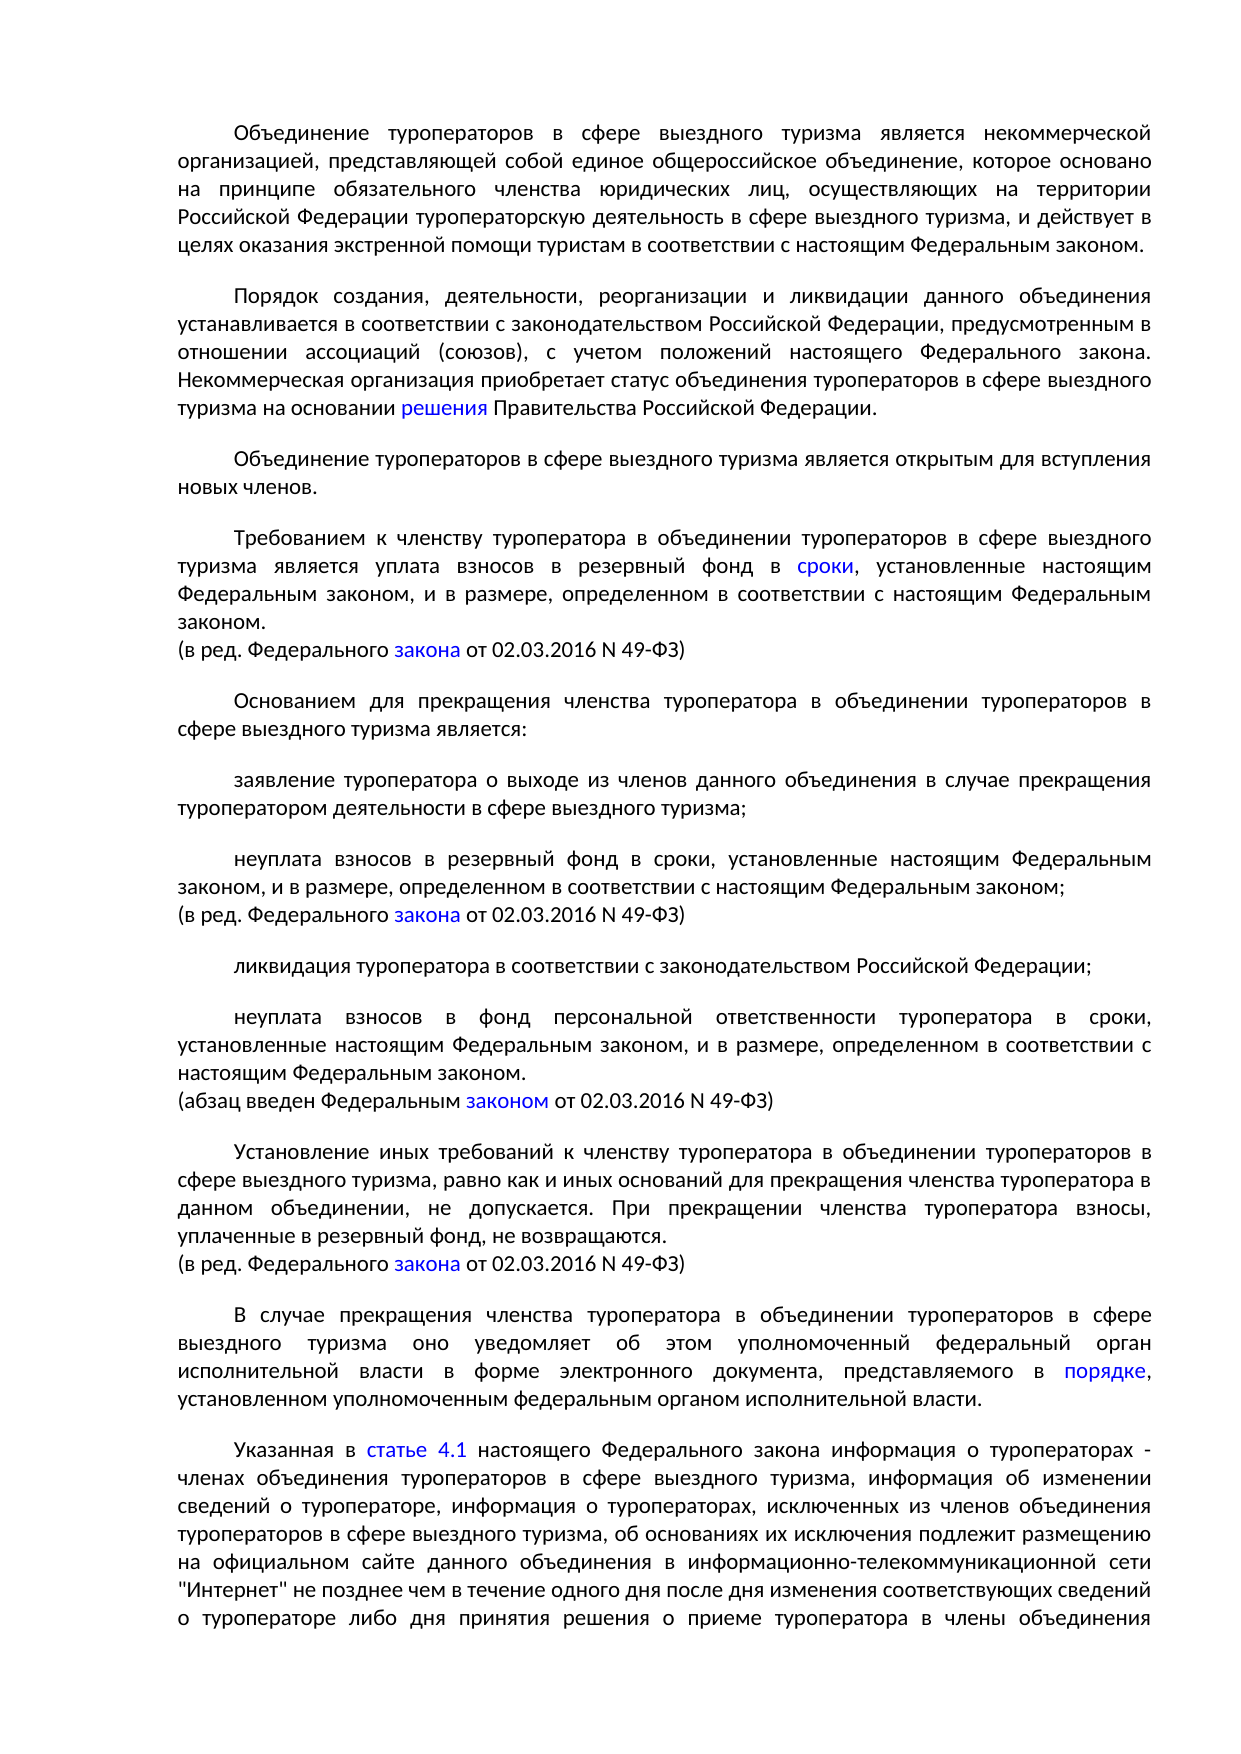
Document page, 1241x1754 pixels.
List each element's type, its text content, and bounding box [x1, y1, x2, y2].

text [177, 1435, 1152, 1631]
text (в ред. Федерального закона от 02.03.2016 N 49-ФЗ) [177, 1249, 1152, 1277]
text Объединение туроператоров в сфере выездного туризма является некоммерческой организацией, представляющей собой единое общероссийское объединение, которое основано на принципе обязательного членства юридических лиц, осуществляющих на территории Российской Федерации туроператорскую деятельность в сфере выездного туризма, и действует в целях оказания экстренной помощи туристам в соответствии с настоящим Федеральным законом. [177, 118, 1152, 258]
text Порядок создания, деятельности, реорганизации и ликвидации данного объединения устанавливается в соответствии с законодательством Российской Федерации, предусмотренным в отношении ассоциаций (союзов), с учетом положений настоящего Федерального закона. Некоммерческая организация приобретает статус объединения туроператоров в сфере выездного туризма на основании решения Правительства Российской Федерации. [177, 281, 1152, 421]
text В случае прекращения членства туроператора в объединении туроператоров в сфере выездного туризма оно уведомляет об этом уполномоченный федеральный орган исполнительной власти в форме электронного документа, представляемого в порядке, установленном уполномоченным федеральным органом исполнительной власти. [177, 1300, 1152, 1412]
text (абзац введен Федеральным законом от 02.03.2016 N 49-ФЗ) [177, 1086, 1152, 1114]
text Основанием для прекращения членства туроператора в объединении туроператоров в сфере выездного туризма является: [177, 686, 1152, 742]
text неуплата взносов в фонд персональной ответственности туроператора в сроки, установленные настоящим Федеральным законом, и в размере, определенном в соответствии с настоящим Федеральным законом. [177, 1002, 1152, 1086]
text (в ред. Федерального закона от 02.03.2016 N 49-ФЗ) [177, 900, 1152, 928]
text заявление туроператора о выходе из членов данного объединения в случае прекращения туроператором деятельности в сфере выездного туризма; [177, 765, 1152, 821]
text Объединение туроператоров в сфере выездного туризма является открытым для вступления новых членов. [177, 444, 1152, 500]
text неуплата взносов в резервный фонд в сроки, установленные настоящим Федеральным законом, и в размере, определенном в соответствии с настоящим Федеральным законом; [177, 844, 1152, 900]
text Требованием к членству туроператора в объединении туроператоров в сфере выездного туризма является уплата взносов в резервный фонд в сроки, установленные настоящим Федеральным законом, и в размере, определенном в соответствии с настоящим Федеральным законом. [177, 523, 1152, 635]
text (в ред. Федерального закона от 02.03.2016 N 49-ФЗ) [177, 635, 1152, 663]
text Установление иных требований к членству туроператора в объединении туроператоров в сфере выездного туризма, равно как и иных оснований для прекращения членства туроператора в данном объединении, не допускается. При прекращении членства туроператора взносы, уплаченные в резервный фонд, не возвращаются. [177, 1137, 1152, 1249]
text ликвидация туроператора в соответствии с законодательством Российской Федерации; [177, 951, 1152, 979]
